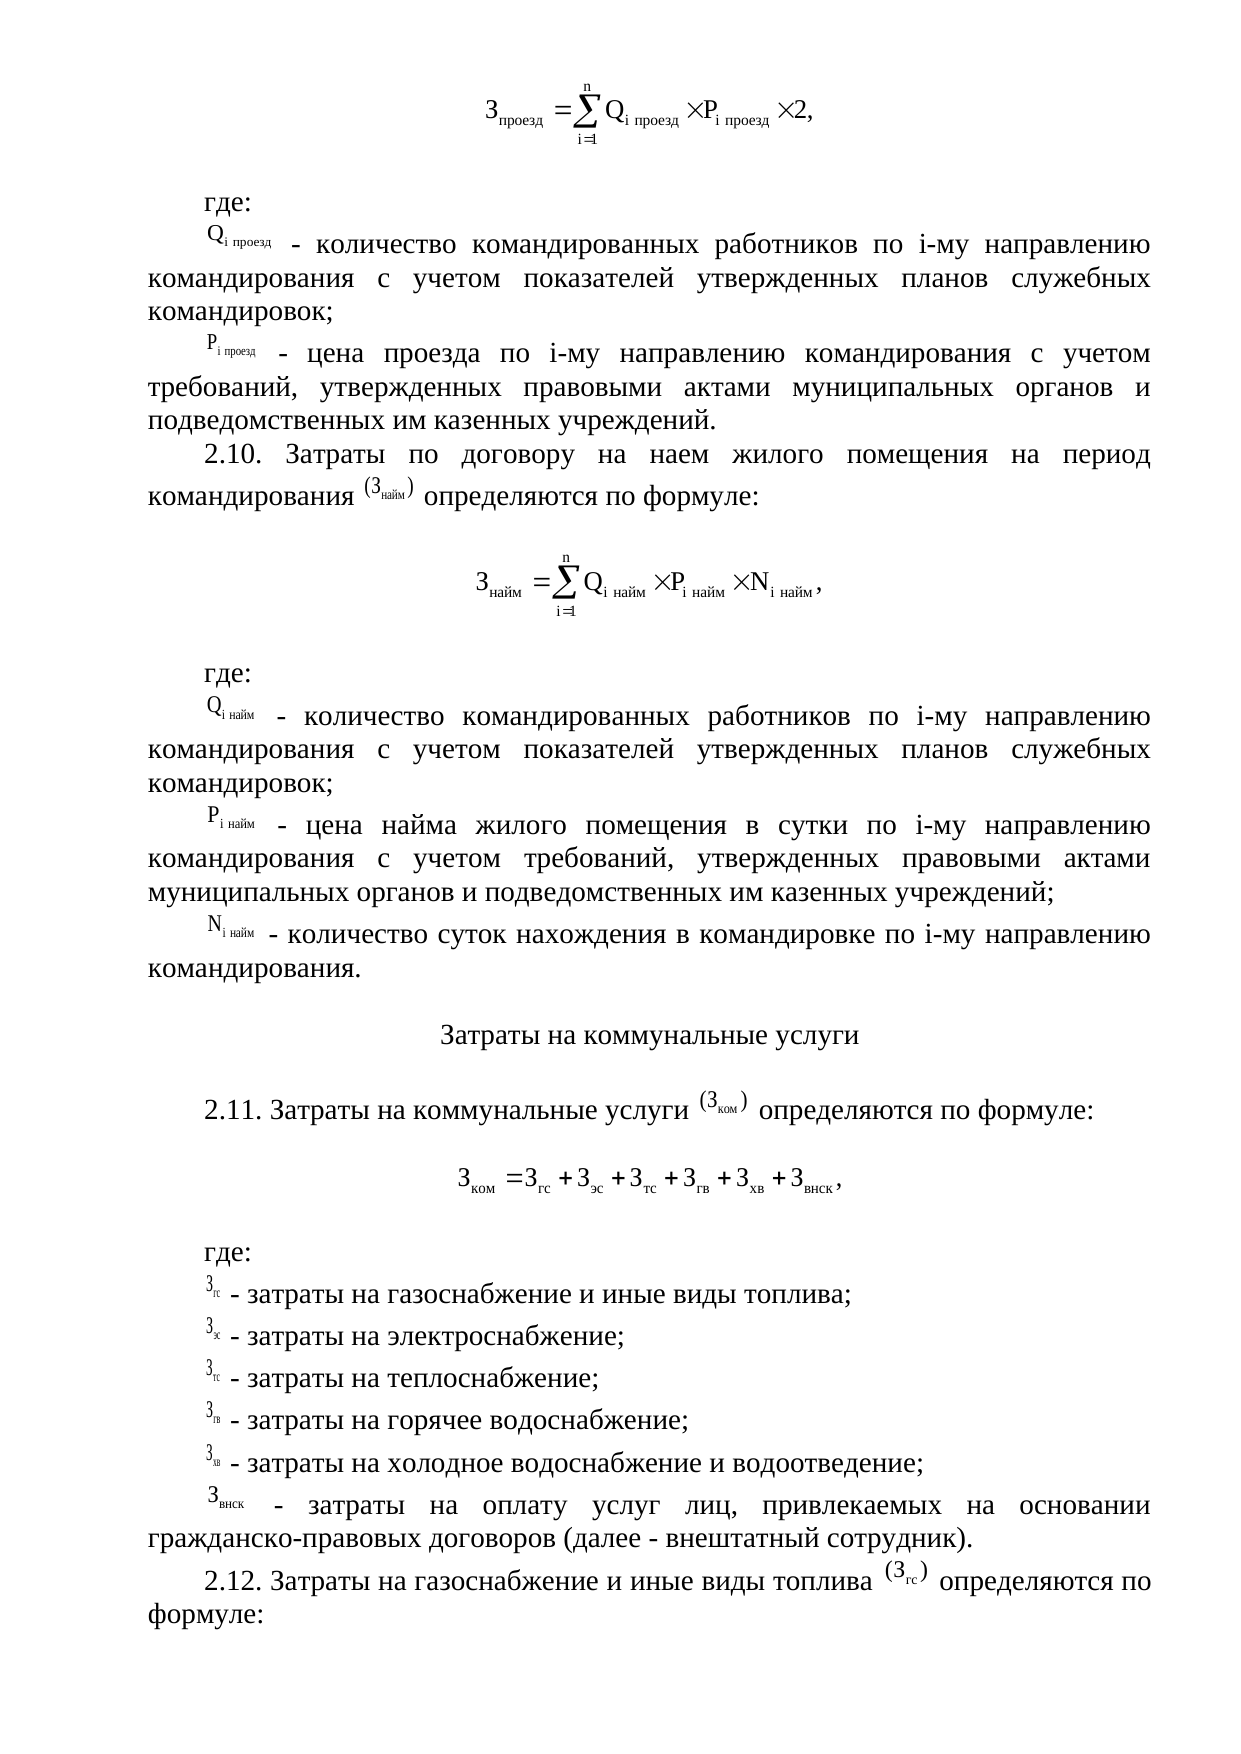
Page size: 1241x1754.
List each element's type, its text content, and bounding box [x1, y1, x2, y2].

text - количество командированных работников по i-му направлению командирования с учетом показателей утвержденных планов служебных командировок; [148, 689, 1152, 798]
text 2.10. Затраты по договору на наем жилого помещения на период командирования определяются по формуле: [148, 436, 1152, 512]
text Затраты на коммунальные услуги [148, 1017, 1152, 1050]
text где: [148, 184, 1152, 217]
text 2.12. Затраты на газоснабжение и иные виды топлива определяются по формуле: [148, 1554, 1152, 1630]
text - затраты на горячее водоснабжение; [148, 1394, 1152, 1436]
text где: [148, 1234, 1152, 1267]
text где: [148, 655, 1152, 689]
text - количество суток нахождения в командировке по i-му направлению командирования. [148, 907, 1152, 983]
text - затраты на электроснабжение; [148, 1309, 1152, 1352]
text - цена проезда по i-му направлению командирования с учетом требований, утвержденных правовыми актами муниципальных органов и подведомственных им казенных учреждений. [148, 327, 1152, 436]
text 2.11. Затраты на коммунальные услуги определяются по формуле: [148, 1084, 1152, 1126]
text - количество командированных работников по i-му направлению командирования с учетом показателей утвержденных планов служебных командировок; [148, 217, 1152, 327]
text - затраты на теплоснабжение; [148, 1352, 1152, 1394]
text - затраты на оплату услуг лиц, привлекаемых на основании гражданско-правовых договоров (далее - внештатный сотрудник). [148, 1478, 1152, 1554]
text - цена найма жилого помещения в сутки по i-му направлению командирования с учетом требований, утвержденных правовыми актами муниципальных органов и подведомственных им казенных учреждений; [148, 798, 1152, 907]
text - затраты на холодное водоснабжение и водоотведение; [148, 1436, 1152, 1478]
text - затраты на газоснабжение и иные виды топлива; [148, 1267, 1152, 1309]
